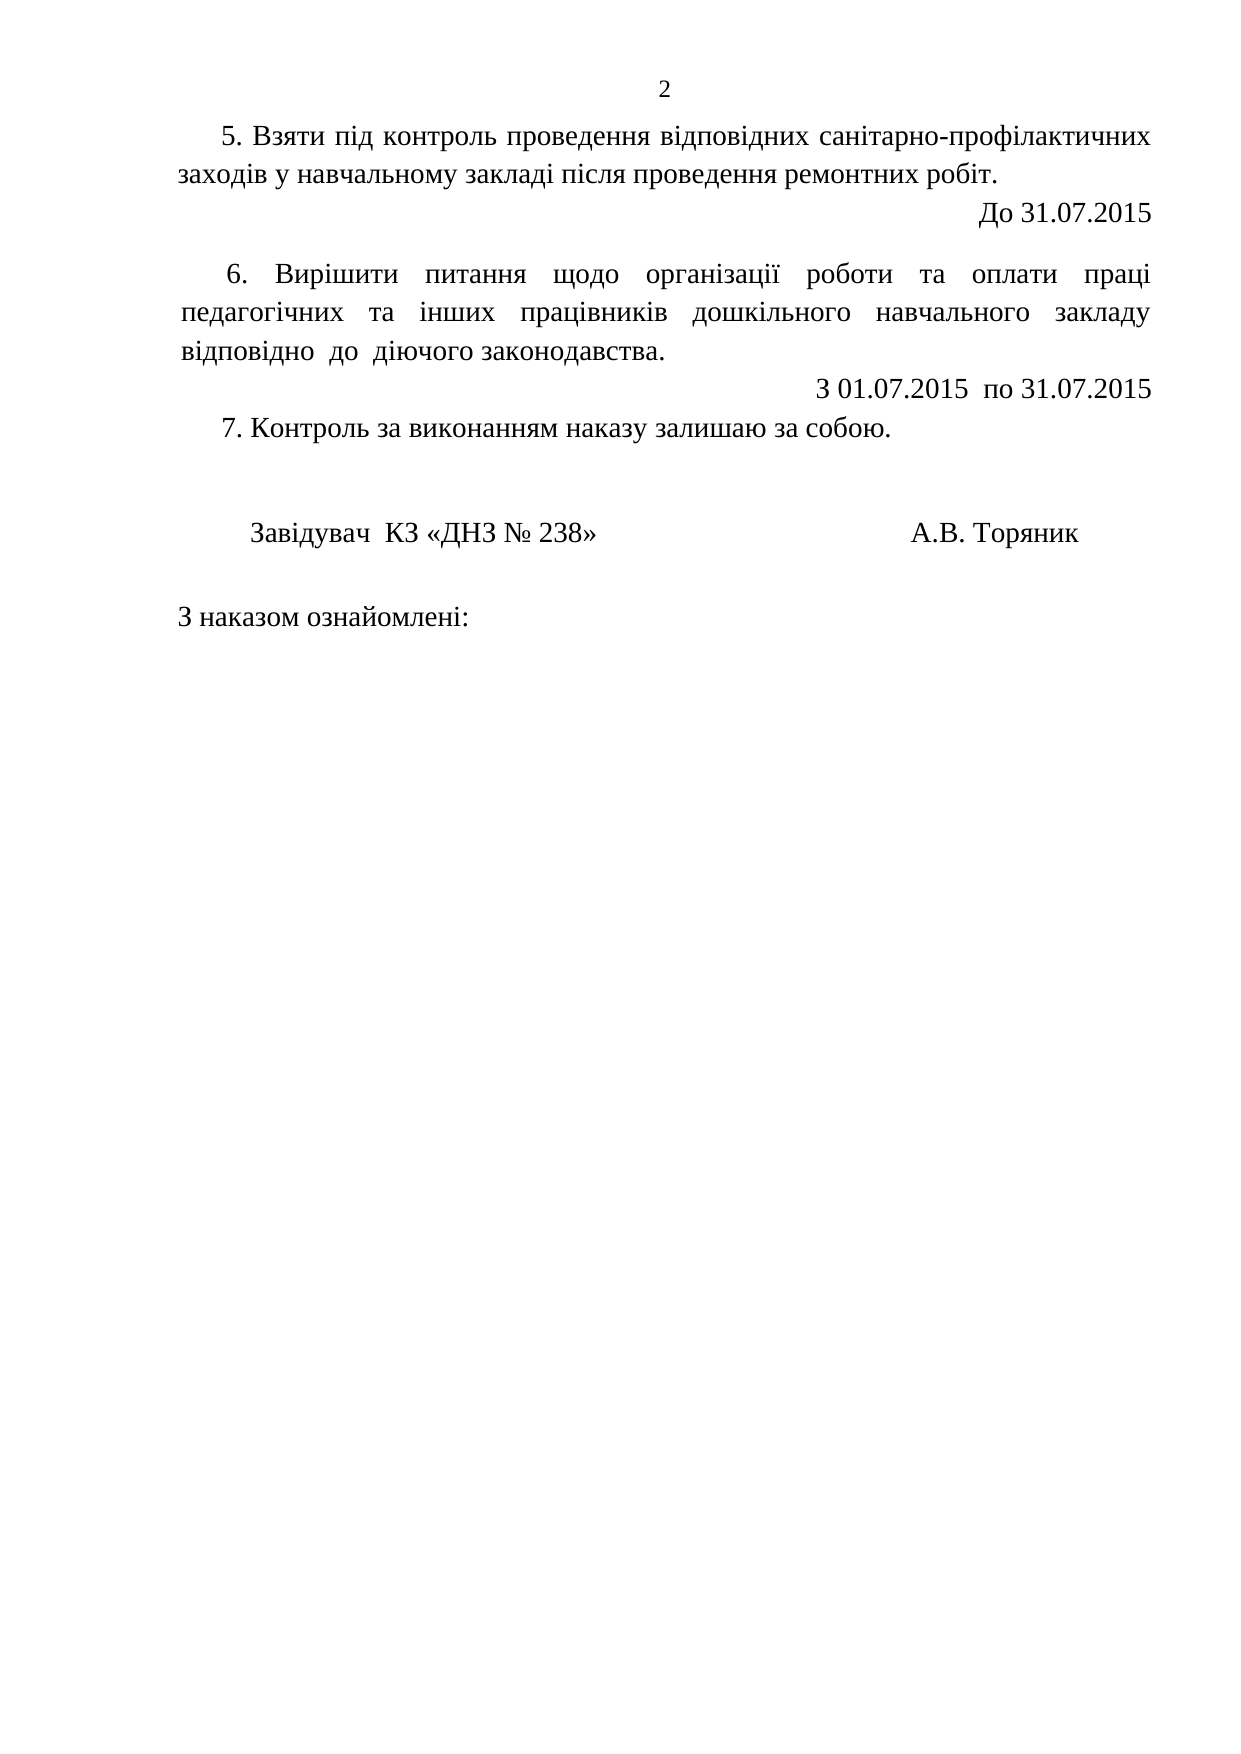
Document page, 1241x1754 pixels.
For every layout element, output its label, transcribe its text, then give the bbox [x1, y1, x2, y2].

text 7. Контроль за виконанням наказу залишаю за собою. [177, 410, 1152, 443]
text До 31.07.2015 [215, 195, 1152, 229]
text 6. Вирішити питання щодо організації роботи та оплати праці педагогічних та інших працівників дошкільного навчального закладу відповідно до діючого законодавства. [181, 256, 1152, 366]
text 5. Взяти під контроль проведення відповідних санітарно-профілактичних заходів у навчальному закладі після проведення ремонтних робіт. [177, 118, 1152, 190]
text Завідувач КЗ «ДНЗ № 238» А.В. Торяник [177, 516, 1152, 549]
text З 01.07.2015 по 31.07.2015 [215, 371, 1152, 405]
text З наказом ознайомлені: [177, 599, 1152, 633]
